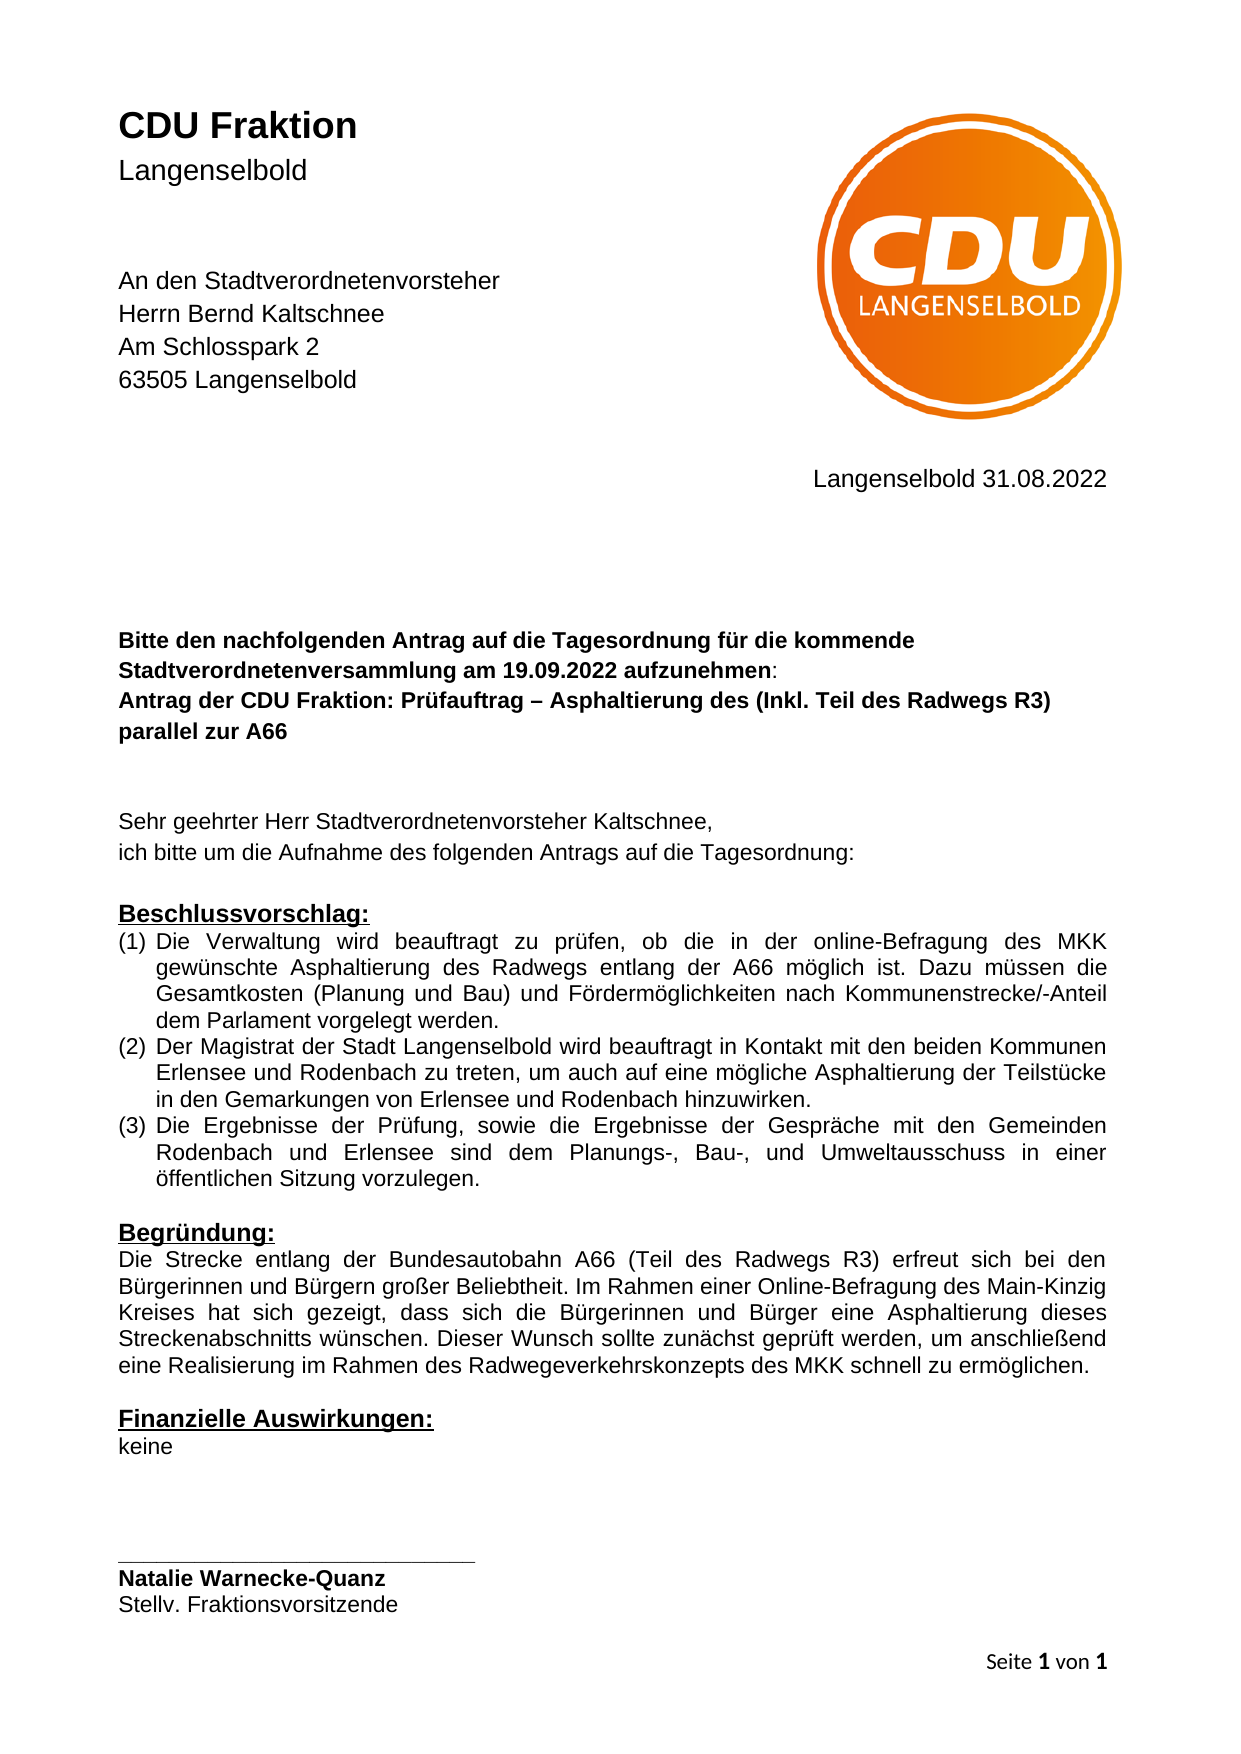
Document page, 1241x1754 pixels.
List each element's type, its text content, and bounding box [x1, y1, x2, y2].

list Die Ergebnisse der Prüfung, sowie die Ergebnisse der Gespräche mit den Gemeinden Rodenbach und Erlensee sind dem Planungs-, Bau-, und Umweltausschuss in einer öffentlichen Sitzung vorzulegen. [118, 1112, 1107, 1191]
text An den Stadtverordnetenvorsteher [118, 266, 806, 295]
text Langenselbold [118, 153, 806, 187]
text Am Schlosspark 2 [118, 332, 806, 361]
picture [806, 103, 1133, 429]
list Der Magistrat der Stadt Langenselbold wird beauftragt in Kontakt mit den beiden Kommunen Erlensee und Rodenbach zu treten, um auch auf eine mögliche Asphaltierung der Teilstücke in den Gemarkungen von Erlensee und Rodenbach hinzuwirken. [118, 1033, 1107, 1112]
text keine [118, 1433, 1107, 1459]
text 63505 Langenselbold [118, 365, 806, 394]
text Natalie Warnecke-Quanz [118, 1565, 1107, 1591]
text Stellv. Fraktionsvorsitzende [118, 1591, 1107, 1618]
text ____________________________ [118, 1538, 1107, 1565]
text Die Strecke entlang der Bundesautobahn A66 (Teil des Radwegs R3) erfreut sich bei den Bürgerinnen und Bürgern großer Beliebtheit. Im Rahmen einer Online-Befragung des Main-Kinzig Kreises hat sich gezeigt, dass sich die Bürgerinnen und Bürger eine Asphaltierung dieses Streckenabschnitts wünschen. Dieser Wunsch sollte zunächst geprüft werden, um anschließend eine Realisierung im Rahmen des Radwegeverkehrskonzepts des MKK schnell zu ermöglichen. [118, 1246, 1107, 1378]
text Bitte den nachfolgenden Antrag auf die Tagesordnung für die kommende Stadtverordnetenversammlung am 19.09.2022 aufzunehmen: [118, 627, 1107, 683]
text Herrn Bernd Kaltschnee [118, 299, 806, 328]
text Beschlussvorschlag: [118, 899, 1107, 928]
list Die Verwaltung wird beauftragt zu prüfen, ob die in der online-Befragung des MKK gewünschte Asphaltierung des Radwegs entlang der A66 möglich ist. Dazu müssen die Gesamtkosten (Planung und Bau) und Fördermöglichkeiten nach Kommunenstrecke/-Anteil dem Parlament vorgelegt werden. [118, 928, 1107, 1033]
text Sehr geehrter Herr Stadtverordnetenvorsteher Kaltschnee, [118, 808, 1107, 834]
text ich bitte um die Aufnahme des folgenden Antrags auf die Tagesordnung: [118, 838, 1107, 865]
text Finanzielle Auswirkungen: [118, 1404, 1107, 1433]
text Begründung: [118, 1217, 1107, 1246]
text Antrag der CDU Fraktion: Prüfauftrag – Asphaltierung des (Inkl. Teil des Radwegs R3) parallel zur A66 [118, 687, 1107, 744]
text CDU Fraktion [118, 103, 806, 147]
text Langenselbold 31.08.2022 [118, 464, 1107, 493]
